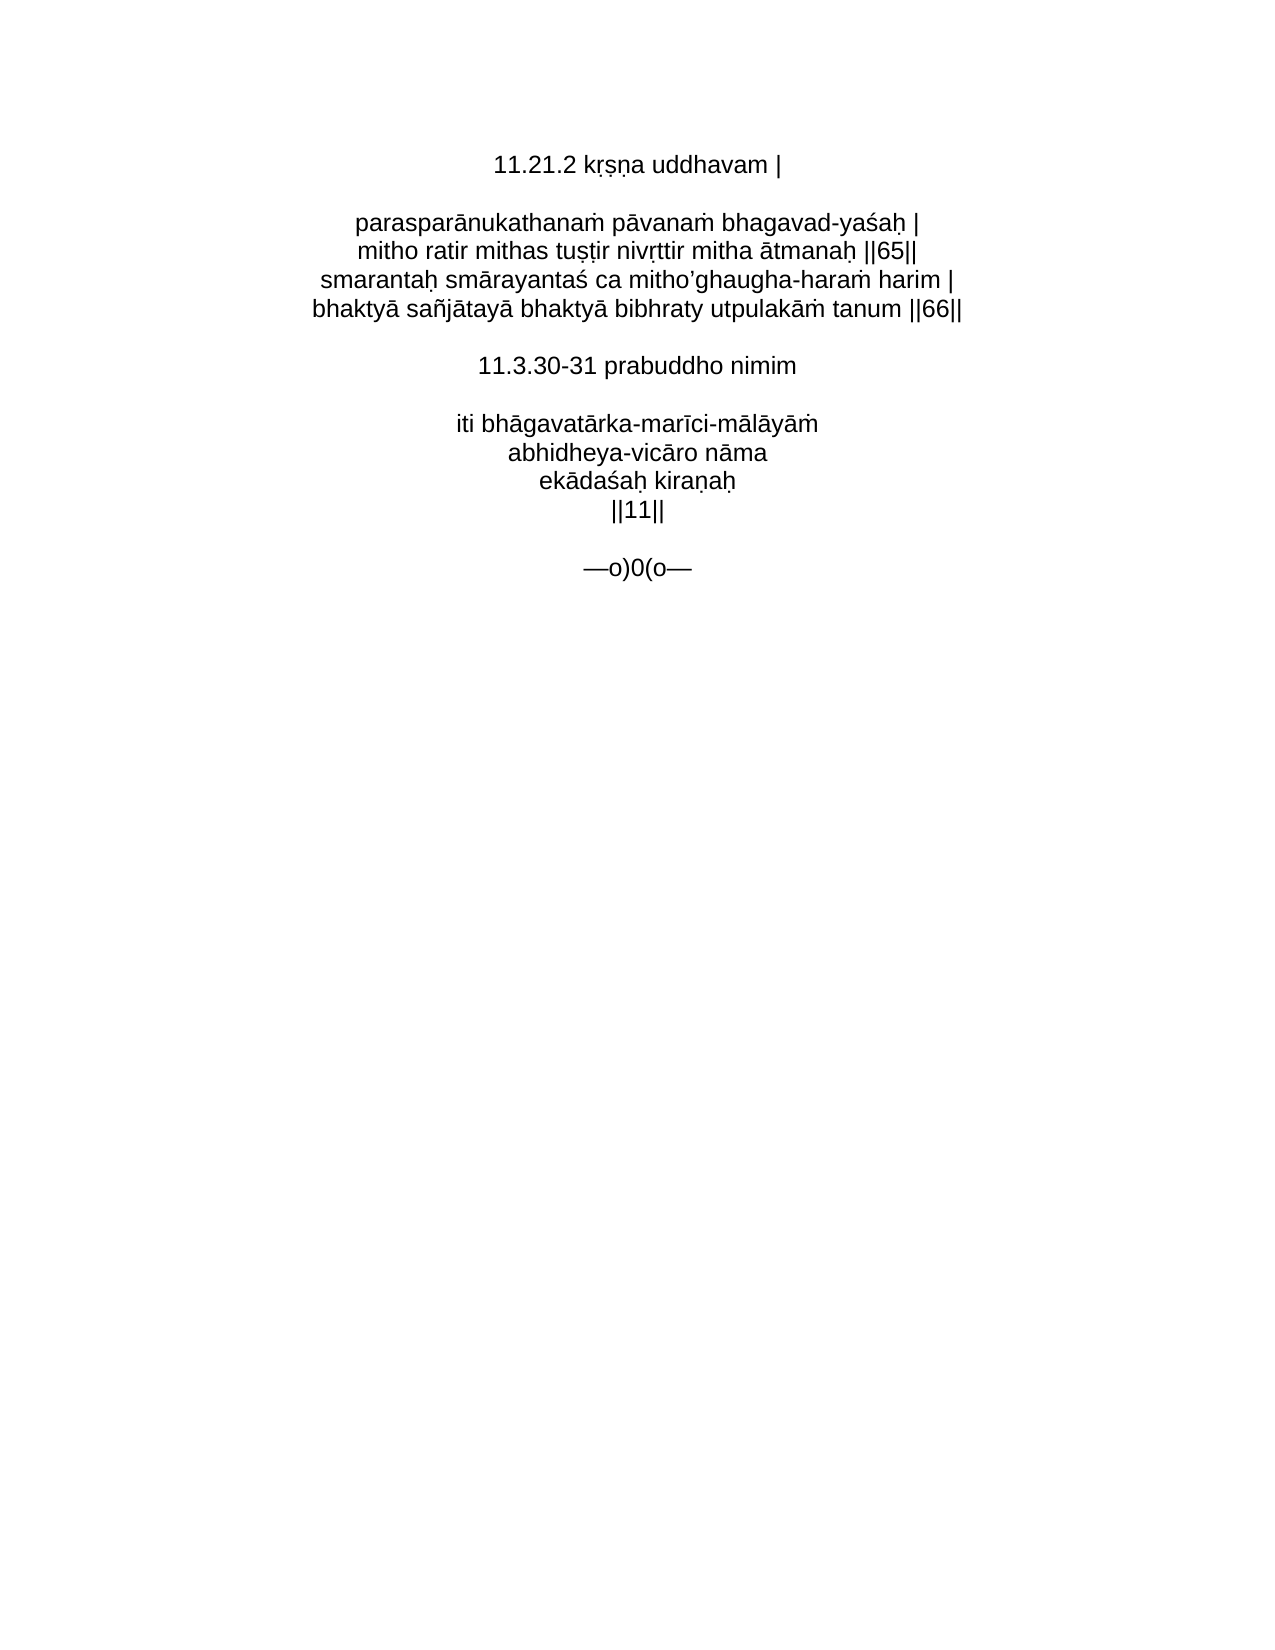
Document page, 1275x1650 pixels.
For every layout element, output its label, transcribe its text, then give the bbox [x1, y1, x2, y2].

text ||11|| [150, 495, 1125, 524]
text ekādaśaḥ kiraṇaḥ [150, 466, 1125, 495]
text abhidheya-vicāro nāma [150, 437, 1125, 466]
text 11.3.30-31 prabuddho nimim [150, 351, 1125, 380]
text iti bhāgavatārka-marīci-mālāyāṁ [150, 409, 1125, 437]
text —o)0(o— [150, 552, 1125, 581]
text parasparānukathanaṁ pāvanaṁ bhagavad-yaśaḥ | [150, 207, 1125, 236]
text 11.21.2 kṛṣṇa uddhavam | [150, 150, 1125, 179]
text mitho ratir mithas tuṣṭir nivṛttir mitha ātmanaḥ ||65|| [150, 236, 1125, 265]
text smarantaḥ smārayantaś ca mitho’ghaugha-haraṁ harim | [150, 265, 1125, 294]
text bhaktyā sañjātayā bhaktyā bibhraty utpulakāṁ tanum ||66|| [150, 294, 1125, 322]
